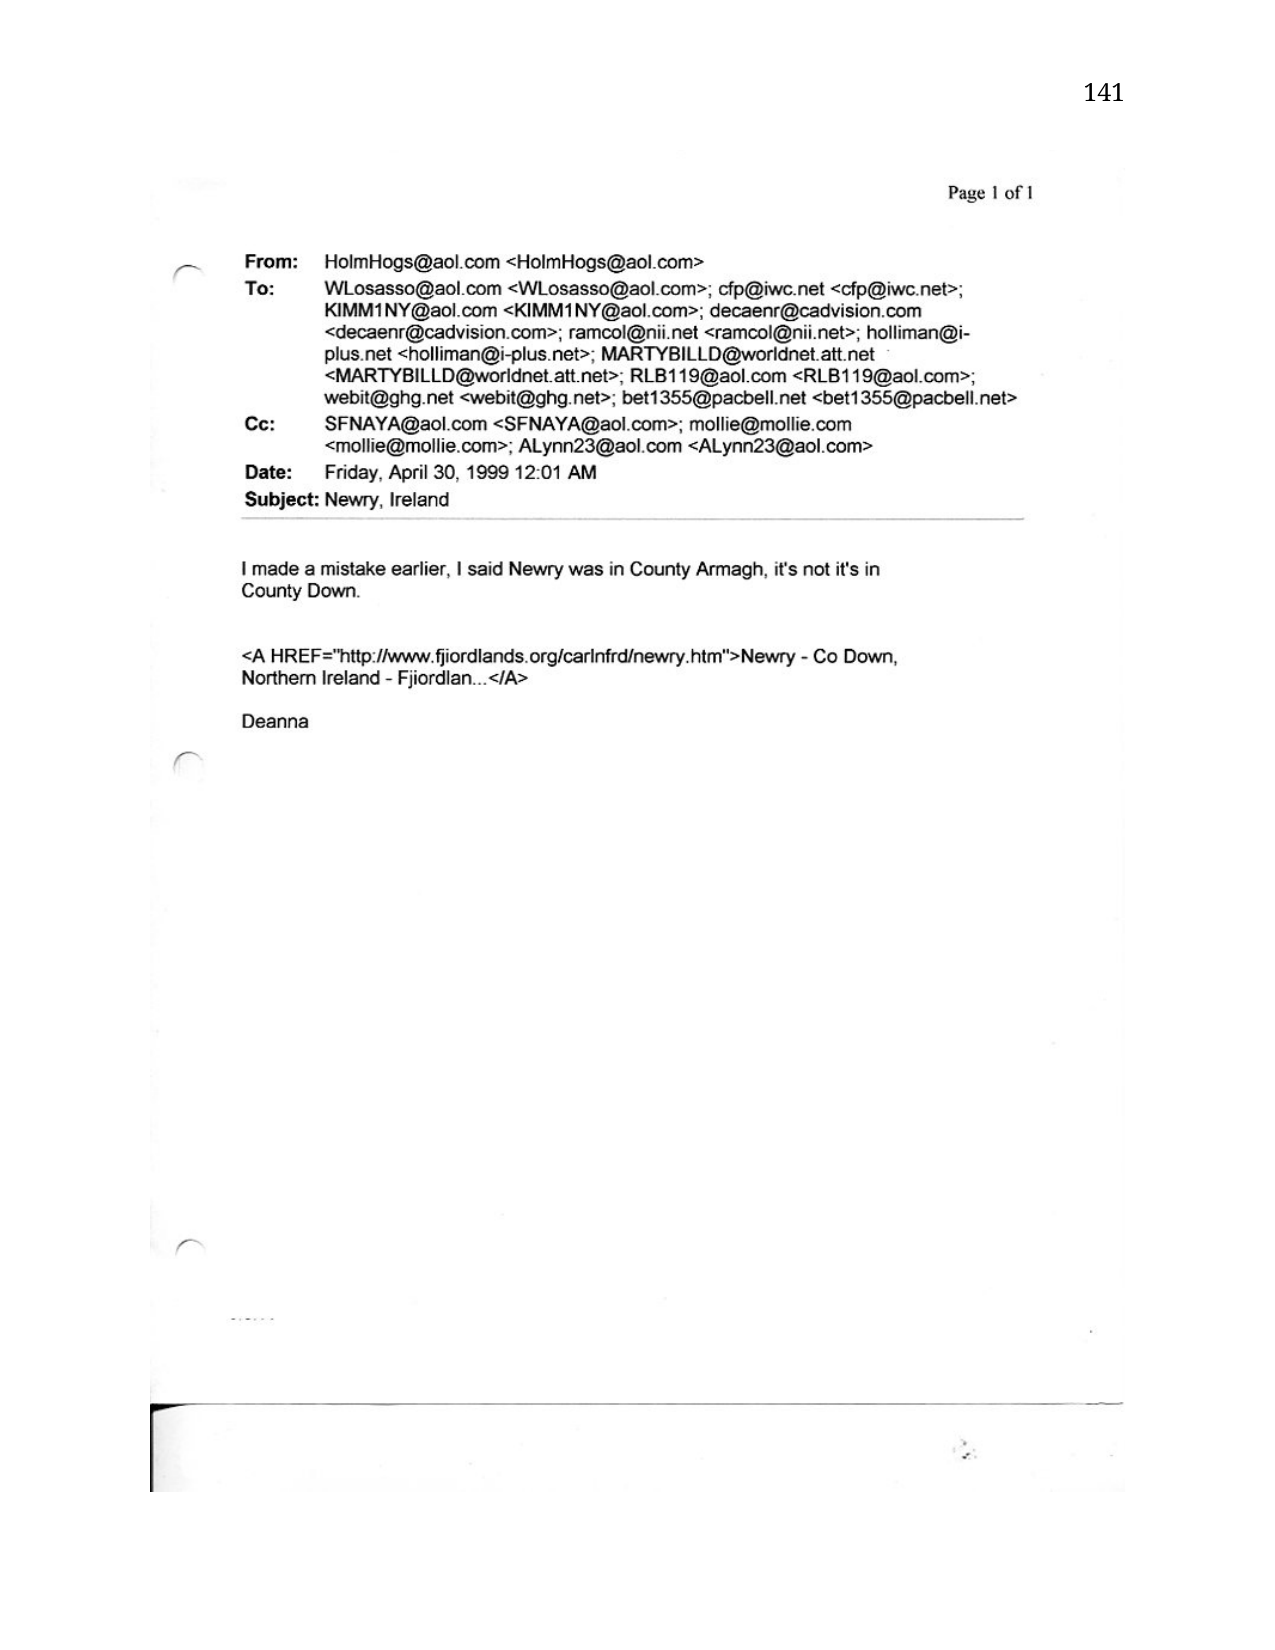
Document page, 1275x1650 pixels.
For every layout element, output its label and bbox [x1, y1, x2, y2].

picture [150, 150, 1125, 1492]
